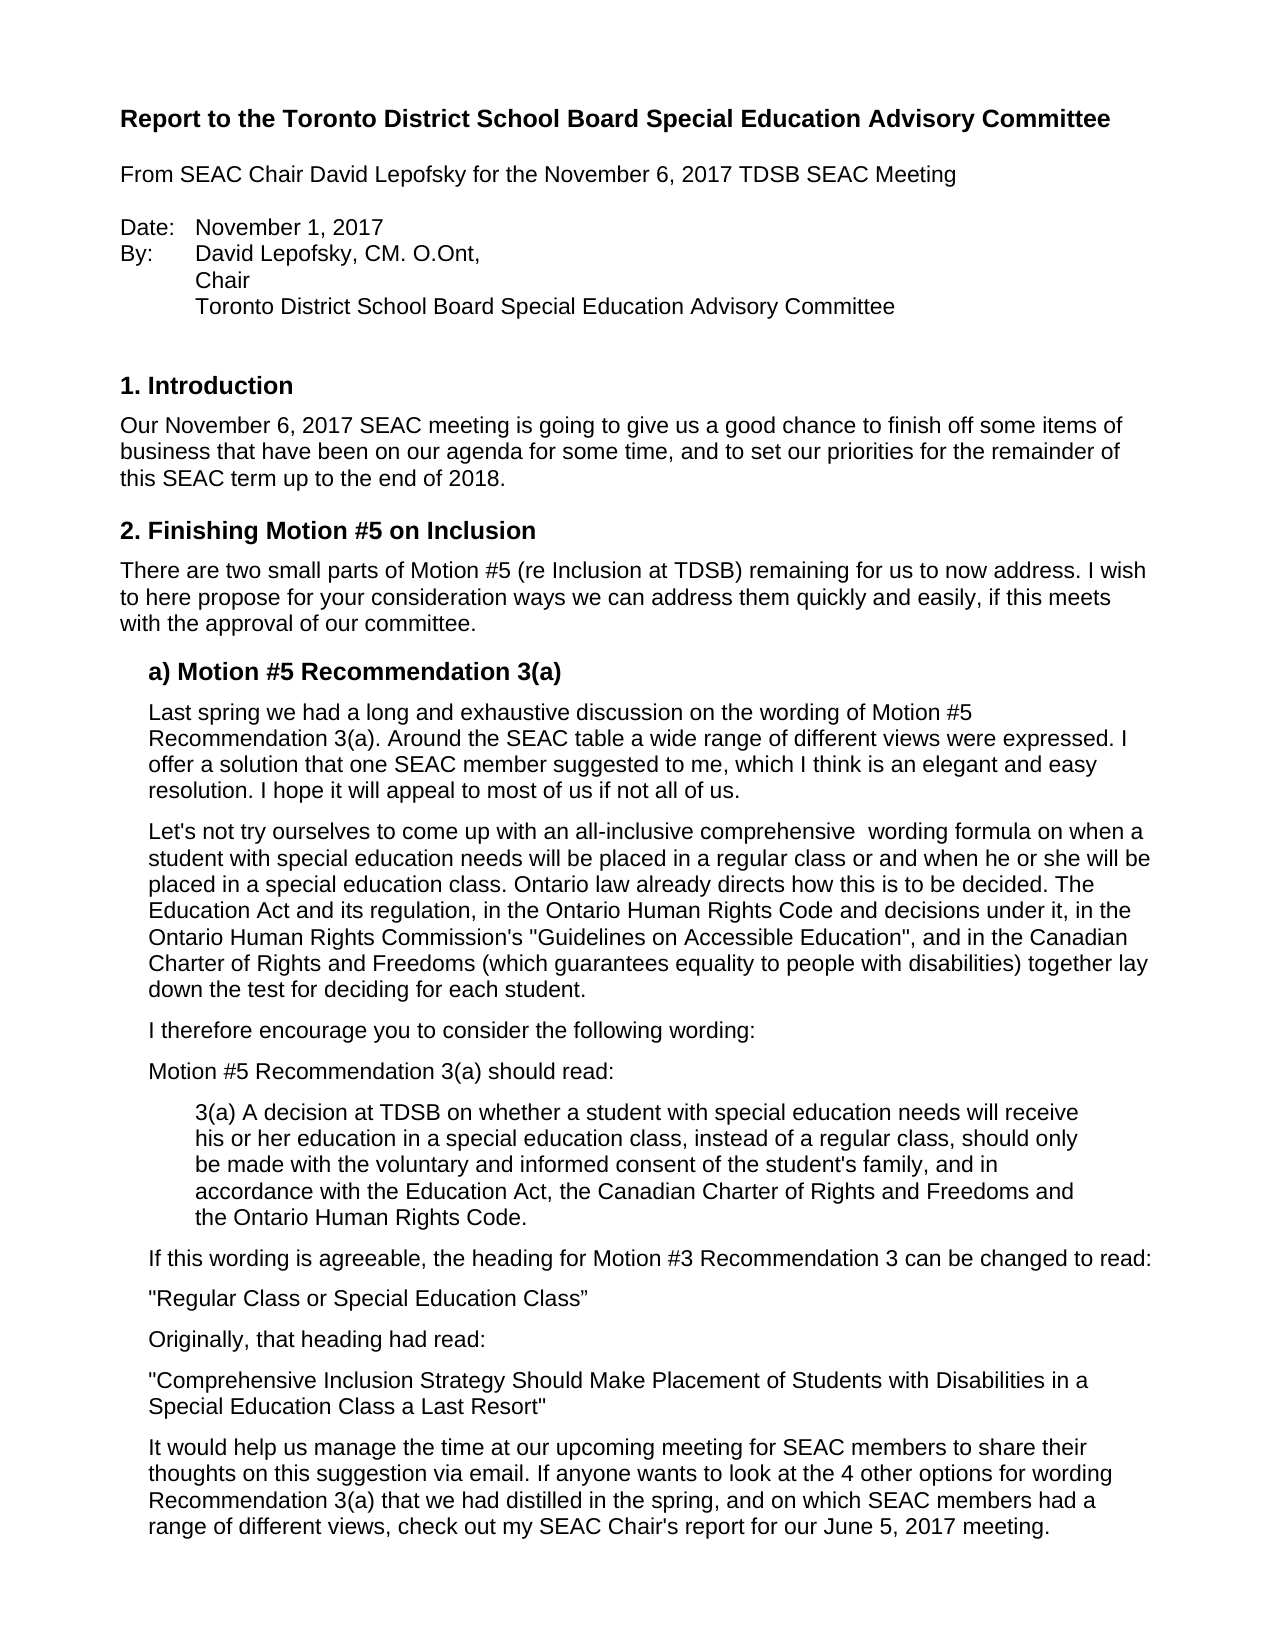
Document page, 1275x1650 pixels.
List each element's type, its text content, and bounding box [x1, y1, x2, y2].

subtitle a) Motion #5 Recommendation 3(a) [148, 657, 1155, 686]
text Toronto District School Board Special Education Advisory Committee [120, 293, 1155, 319]
text There are two small parts of Motion #5 (re Inclusion at TDSB) remaining for us to now address. I wish to here propose for your consideration ways we can address them quickly and easily, if this meets with the approval of our committee. [120, 557, 1155, 636]
text "Regular Class or Special Education Class” [148, 1285, 1155, 1312]
text Date: November 1, 2017 [120, 214, 1155, 240]
text It would help us manage the time at our upcoming meeting for SEAC members to share their thoughts on this suggestion via email. If anyone wants to look at the 4 other options for wording Recommendation 3(a) that we had distilled in the spring, and on which SEAC members had a range of different views, check out my SEAC Chair's report for our June 5, 2017 meeting. [148, 1434, 1155, 1539]
text If this wording is agreeable, the heading for Motion #3 Recommendation 3 can be changed to read: [148, 1245, 1155, 1271]
text By: David Lepofsky, CM. O.Ont, [120, 240, 1155, 267]
text 3(a) A decision at TDSB on whether a student with special education needs will receive his or her education in a special education class, instead of a regular class, should only be made with the voluntary and informed consent of the student's family, and in accordance with the Education Act, the Canadian Charter of Rights and Freedoms and the Ontario Human Rights Code. [195, 1098, 1095, 1230]
text Originally, that heading had read: [148, 1326, 1155, 1352]
text Chair [120, 267, 1155, 293]
text From SEAC Chair David Lepofsky for the November 6, 2017 TDSB SEAC Meeting [120, 161, 1155, 188]
subtitle 2. Finishing Motion #5 on Inclusion [120, 516, 1155, 545]
text Motion #5 Recommendation 3(a) should read: [148, 1058, 1155, 1084]
text "Comprehensive Inclusion Strategy Should Make Placement of Students with Disabilities in a Special Education Class a Last Resort" [148, 1367, 1155, 1419]
text I therefore encourage you to consider the following wording: [148, 1017, 1155, 1043]
text Our November 6, 2017 SEAC meeting is going to give us a good chance to finish off some items of business that have been on our agenda for some time, and to set our priorities for the remainder of this SEAC term up to the end of 2018. [120, 412, 1155, 491]
subtitle Report to the Toronto District School Board Special Education Advisory Committee [120, 104, 1155, 132]
text Let's not try ourselves to come up with an all-inclusive comprehensive wording formula on when a student with special education needs will be placed in a regular class or and when he or she will be placed in a special education class. Ontario law already directs how this is to be decided. The Education Act and its regulation, in the Ontario Human Rights Code and decisions under it, in the Ontario Human Rights Commission's "Guidelines on Accessible Education", and in the Canadian Charter of Rights and Freedoms (which guarantees equality to people with disabilities) together lay down the test for deciding for each student. [148, 818, 1155, 1003]
text Last spring we had a long and exhaustive discussion on the wording of Motion #5 Recommendation 3(a). Around the SEAC table a wide range of different views were expressed. I offer a solution that one SEAC member suggested to me, which I think is an elegant and easy resolution. I hope it will appeal to most of us if not all of us. [148, 698, 1155, 804]
subtitle 1. Introduction [120, 371, 1155, 399]
